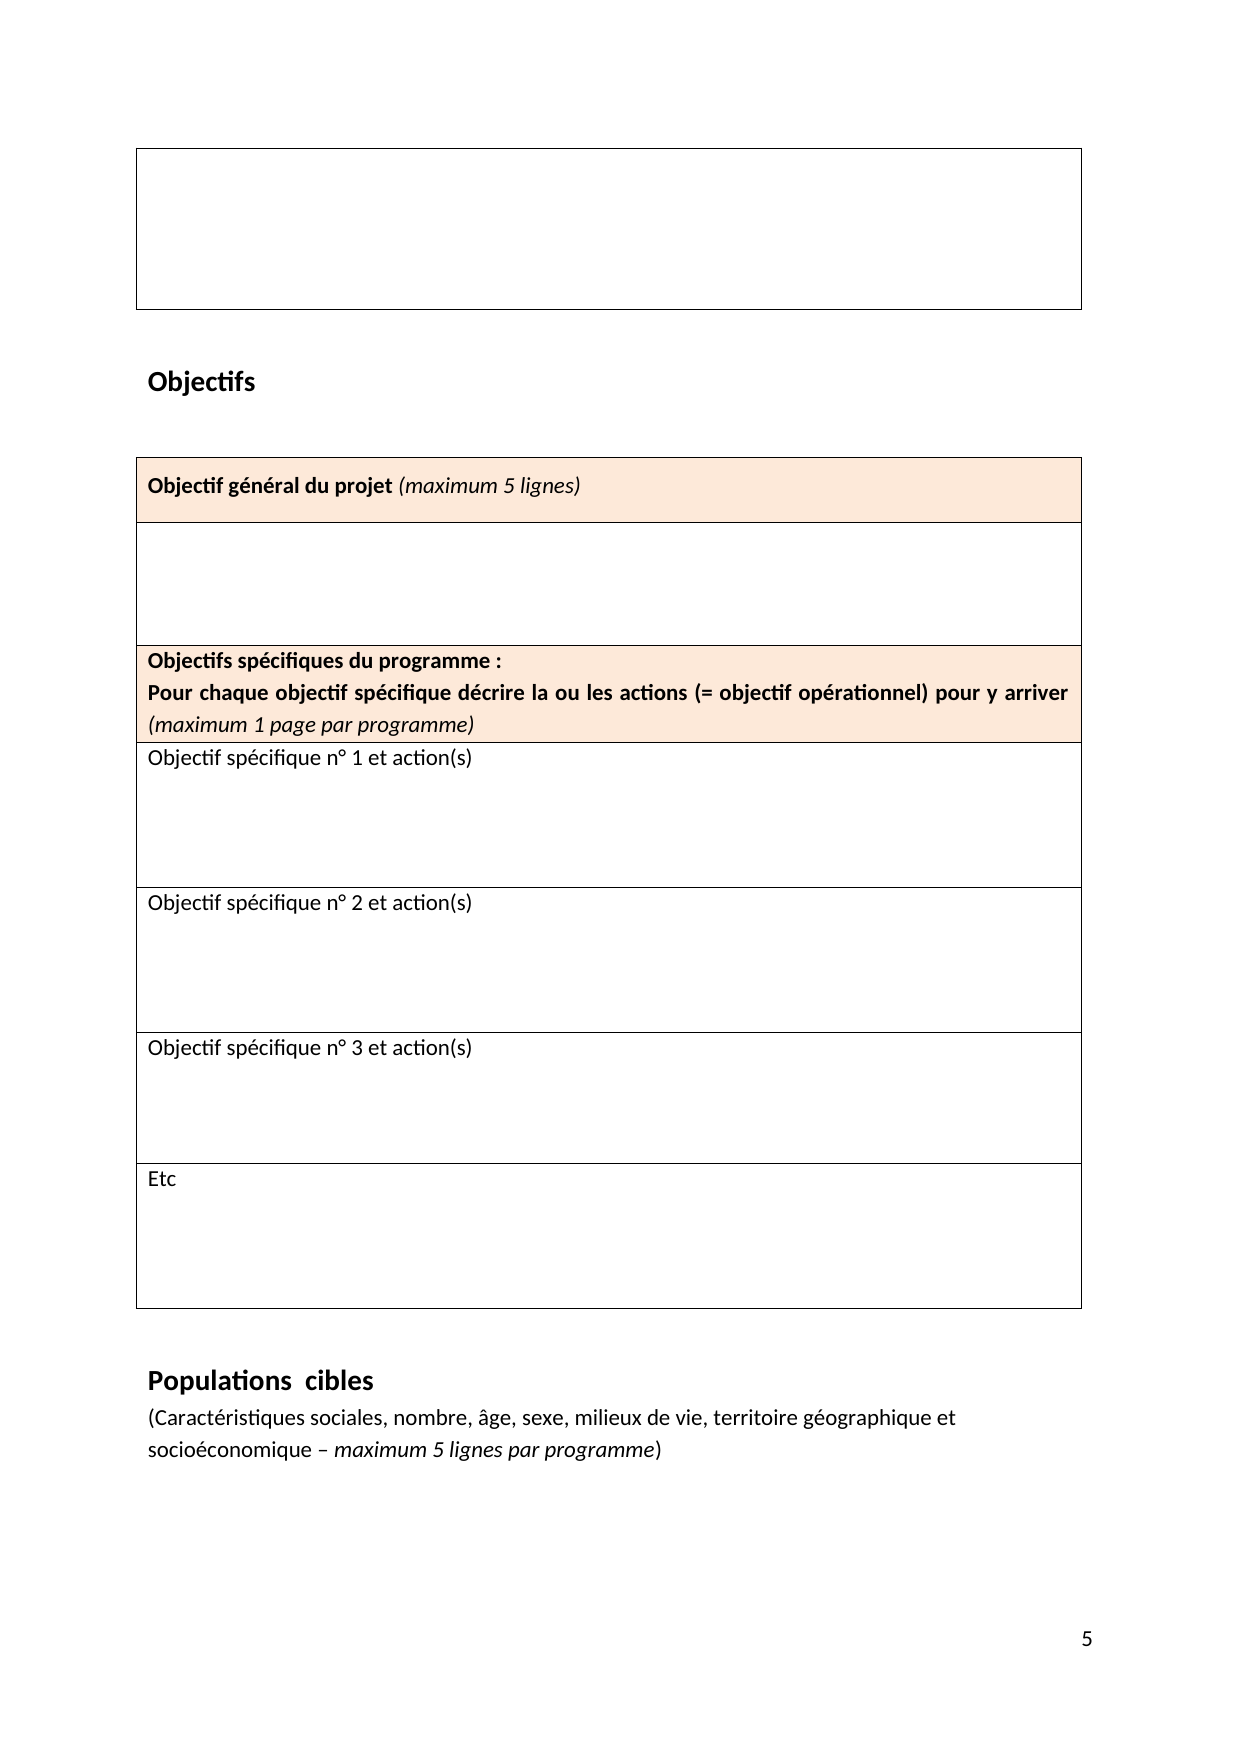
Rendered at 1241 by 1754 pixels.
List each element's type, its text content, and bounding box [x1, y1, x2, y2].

table_cell [137, 523, 1081, 645]
table_cell [137, 149, 1081, 309]
table_header Objectif général du projet (maximum 5 lignes) [137, 458, 1081, 522]
table_cell Objectif spécifique n° 3 et action(s) [137, 1033, 1081, 1163]
subtitle Populations cibles [148, 1362, 1093, 1397]
text (Caractéristiques sociales, nombre, âge, sexe, milieux de vie, territoire géographique et socioéconomique – maximum 5 lignes par programme) [148, 1403, 1093, 1463]
table_cell Objectif spécifique n° 2 et action(s) [137, 888, 1081, 1032]
table_cell Etc [137, 1164, 1081, 1308]
subtitle Objectifs [148, 363, 1093, 399]
table_cell Objectifs spécifiques du programme : Pour chaque objectif spécifique décrire la ou les actions (= objectif opérationnel) pour y arriver (maximum 1 page par programme) [137, 646, 1081, 742]
table_cell Objectif spécifique n° 1 et action(s) [137, 743, 1081, 887]
